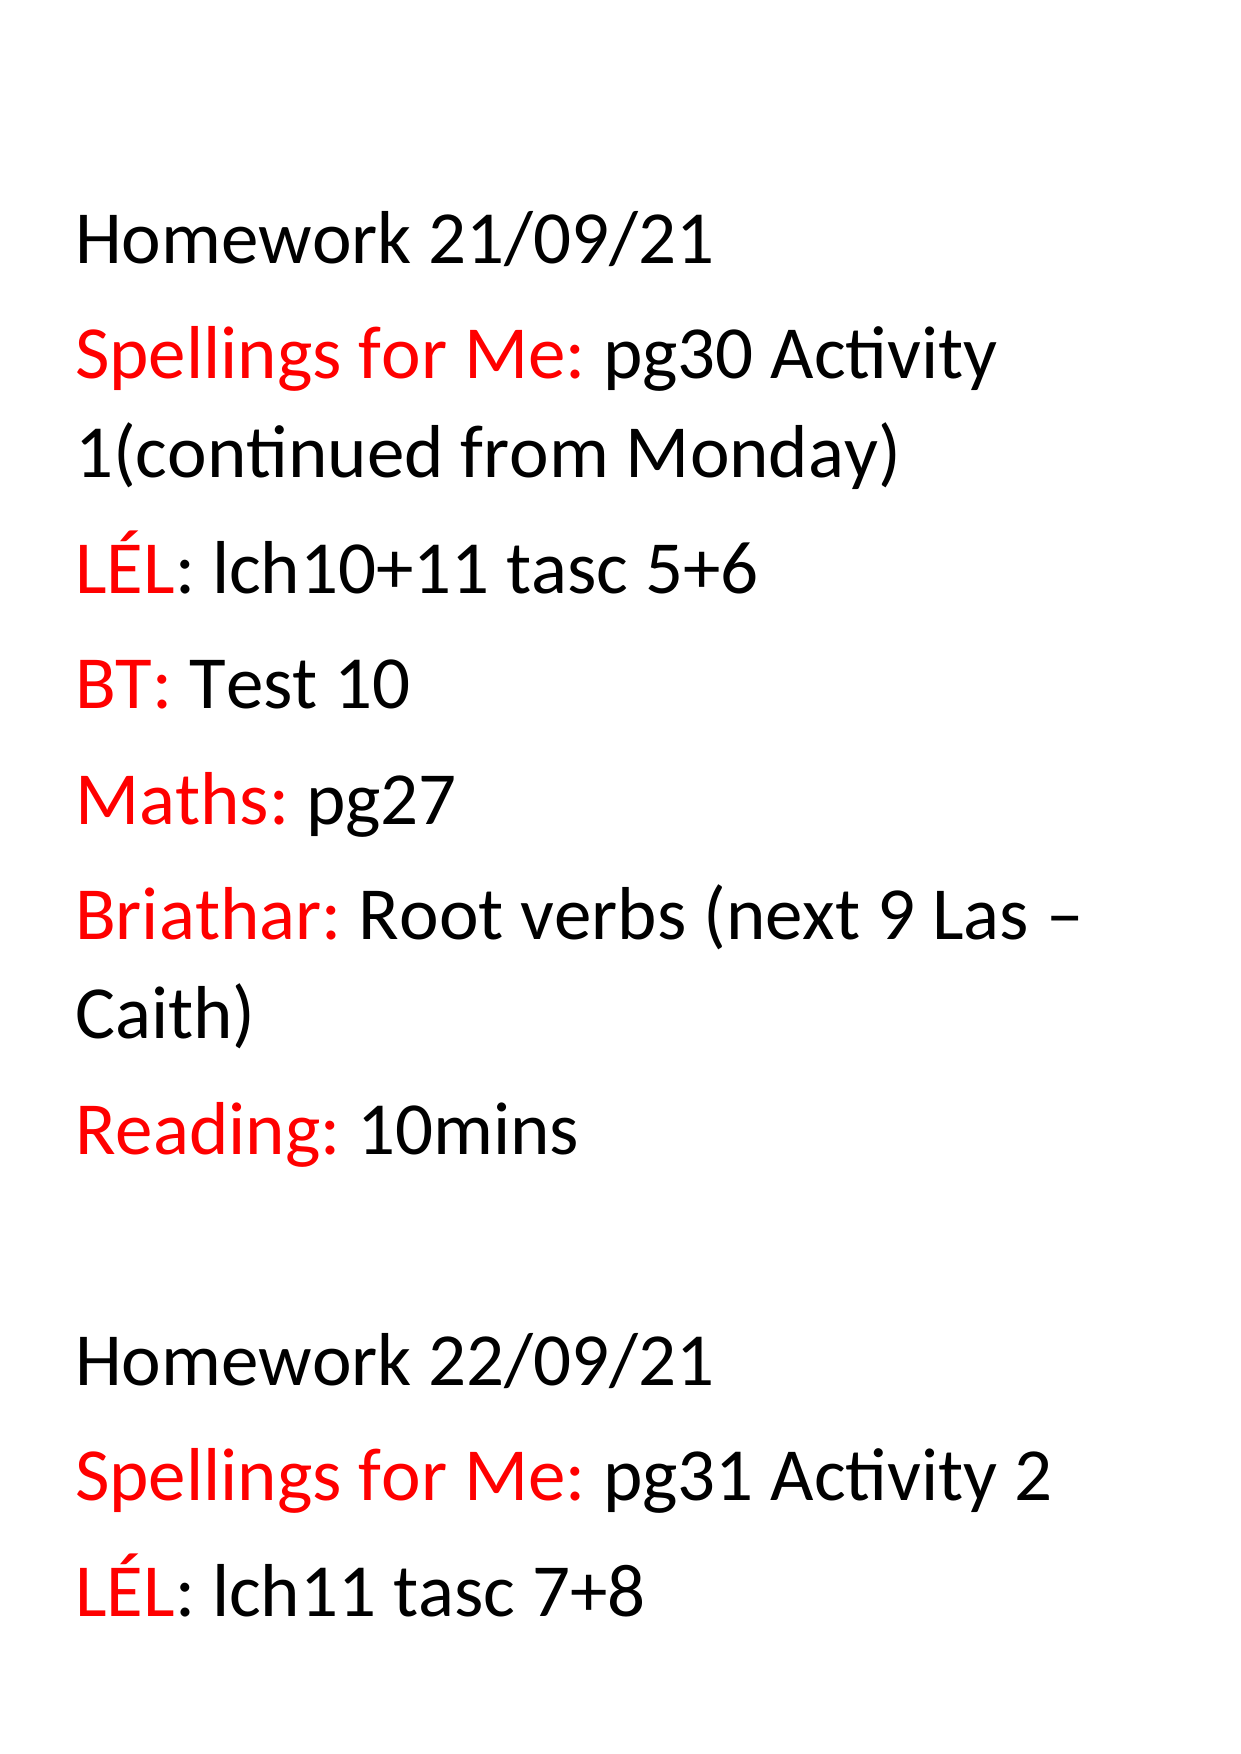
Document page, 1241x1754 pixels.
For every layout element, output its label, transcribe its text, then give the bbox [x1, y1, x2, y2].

text LÉL: lch10+11 tasc 5+6 [75, 520, 1165, 612]
text Reading: 10mins [75, 1081, 1165, 1173]
text Spellings for Me: pg31 Activity 2 [75, 1428, 1165, 1519]
text Maths: pg27 [75, 751, 1165, 843]
text Homework 22/09/21 [75, 1312, 1165, 1404]
text Homework 21/09/21 [75, 191, 1165, 282]
text BT: Test 10 [75, 636, 1165, 727]
text Spellings for Me: pg30 Activity 1(continued from Monday) [75, 306, 1165, 496]
text Briathar: Root verbs (next 9 Las – Caith) [75, 867, 1165, 1057]
text LÉL: lch11 tasc 7+8 [75, 1543, 1165, 1635]
